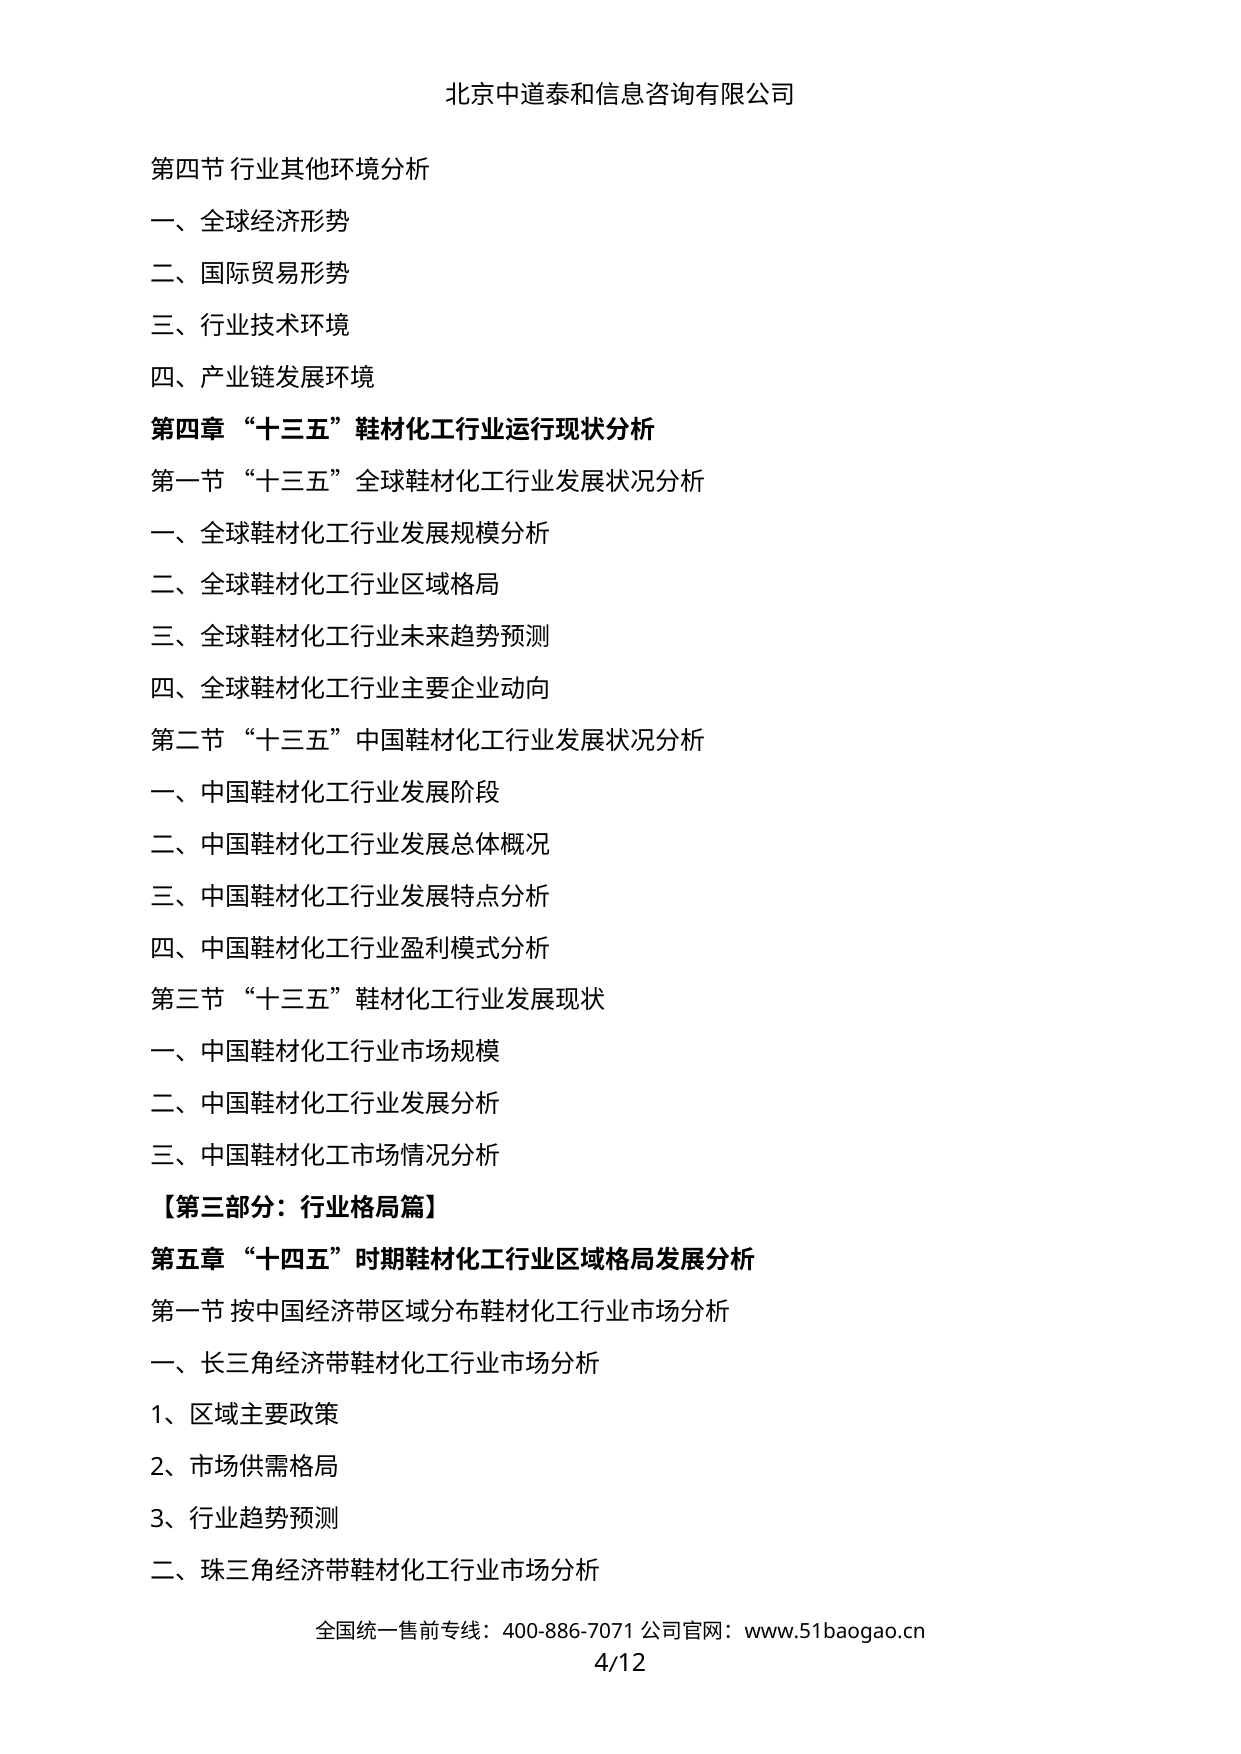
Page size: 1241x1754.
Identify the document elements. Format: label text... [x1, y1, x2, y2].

text 一、全球经济形势 [150, 202, 1090, 238]
text 三、中国鞋材化工行业发展特点分析 [150, 876, 1090, 912]
text 第四节 行业其他环境分析 [150, 150, 1090, 186]
text 第二节 “十三五”中国鞋材化工行业发展状况分析 [150, 721, 1090, 757]
text 三、全球鞋材化工行业未来趋势预测 [150, 617, 1090, 653]
text 二、中国鞋材化工行业发展总体概况 [150, 824, 1090, 861]
text 二、中国鞋材化工行业发展分析 [150, 1084, 1090, 1120]
text 一、中国鞋材化工行业发展阶段 [150, 772, 1090, 809]
text 一、长三角经济带鞋材化工行业市场分析 [150, 1343, 1090, 1379]
text 第一节 “十三五”全球鞋材化工行业发展状况分析 [150, 461, 1090, 497]
text 3、行业趋势预测 [150, 1499, 1090, 1535]
text 二、全球鞋材化工行业区域格局 [150, 565, 1090, 601]
text 【第三部分：行业格局篇】 [150, 1187, 1090, 1224]
text 第四章 “十三五”鞋材化工行业运行现状分析 [150, 409, 1090, 446]
text 2、市场供需格局 [150, 1447, 1090, 1483]
text 第五章 “十四五”时期鞋材化工行业区域格局发展分析 [150, 1239, 1090, 1276]
text 四、全球鞋材化工行业主要企业动向 [150, 669, 1090, 705]
text 三、行业技术环境 [150, 306, 1090, 342]
text 四、中国鞋材化工行业盈利模式分析 [150, 928, 1090, 964]
text 第一节 按中国经济带区域分布鞋材化工行业市场分析 [150, 1291, 1090, 1327]
text 二、珠三角经济带鞋材化工行业市场分析 [150, 1551, 1090, 1587]
text 第三节 “十三五”鞋材化工行业发展现状 [150, 980, 1090, 1016]
text 一、中国鞋材化工行业市场规模 [150, 1032, 1090, 1068]
text 1、区域主要政策 [150, 1395, 1090, 1431]
text 一、全球鞋材化工行业发展规模分析 [150, 513, 1090, 549]
text 二、国际贸易形势 [150, 254, 1090, 290]
text 四、产业链发展环境 [150, 357, 1090, 394]
text 三、中国鞋材化工市场情况分析 [150, 1136, 1090, 1172]
